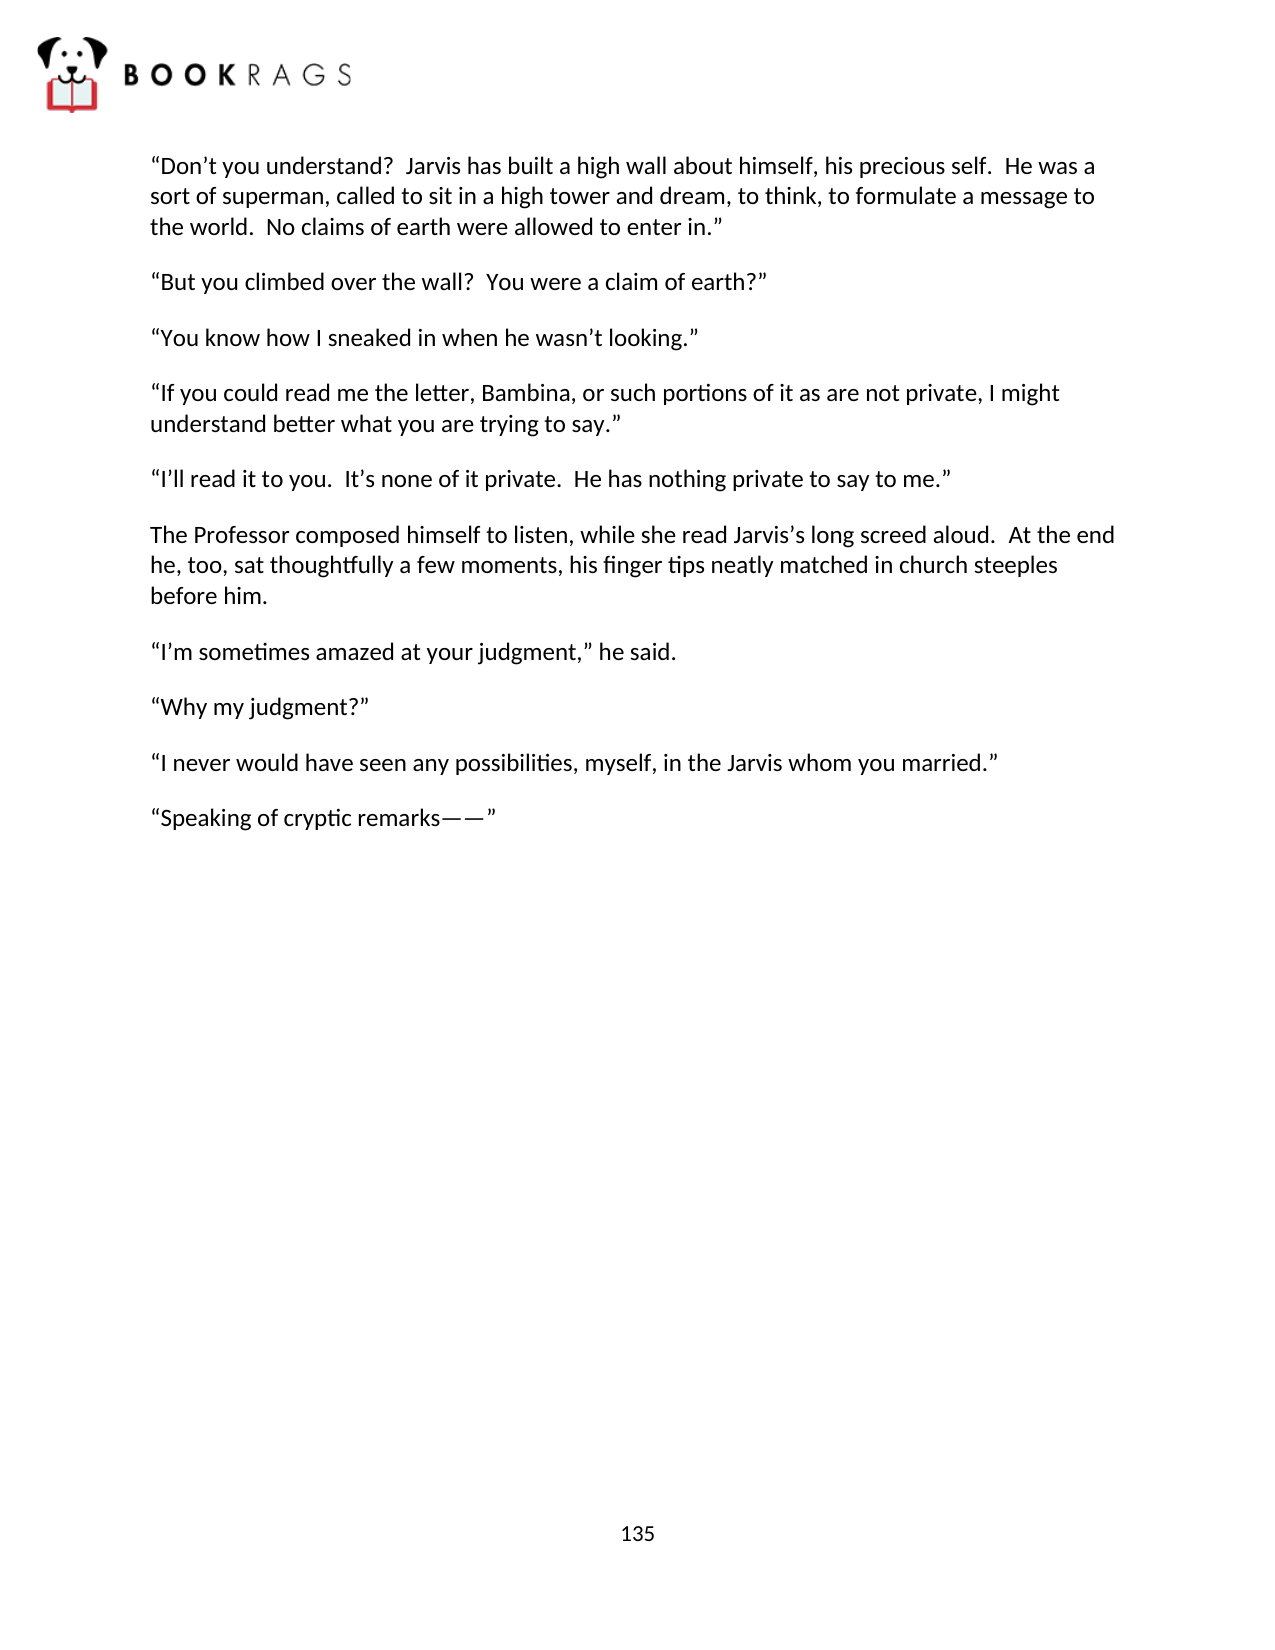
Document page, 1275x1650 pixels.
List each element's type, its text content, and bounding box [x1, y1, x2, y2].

text “I never would have seen any possibilities, myself, in the Jarvis whom you married.” [150, 747, 1125, 777]
text “If you could read me the letter, Bambina, or such portions of it as are not private, I might understand better what you are trying to say.” [150, 378, 1125, 439]
text “Don’t you understand? Jarvis has built a high wall about himself, his precious self. He was a sort of superman, called to sit in a high tower and dream, to think, to formulate a message to the world. No claims of earth were allowed to enter in.” [150, 150, 1125, 242]
text The Professor composed himself to listen, while she read Jarvis’s long screed aloud. At the end he, too, sat thoughtfully a few moments, his finger tips neatly matched in church steeples before him. [150, 519, 1125, 611]
text “But you climbed over the wall? You were a claim of earth?” [150, 267, 1125, 297]
text “Speaking of cryptic remarks——­” [150, 802, 1125, 833]
text “Why my judgment?” [150, 691, 1125, 722]
picture [37, 37, 351, 113]
text “I’m sometimes amazed at your judgment,” he said. [150, 636, 1125, 666]
text “I’ll read it to you. It’s none of it private. He has nothing private to say to me.” [150, 464, 1125, 494]
text “You know how I sneaked in when he wasn’t looking.” [150, 322, 1125, 353]
